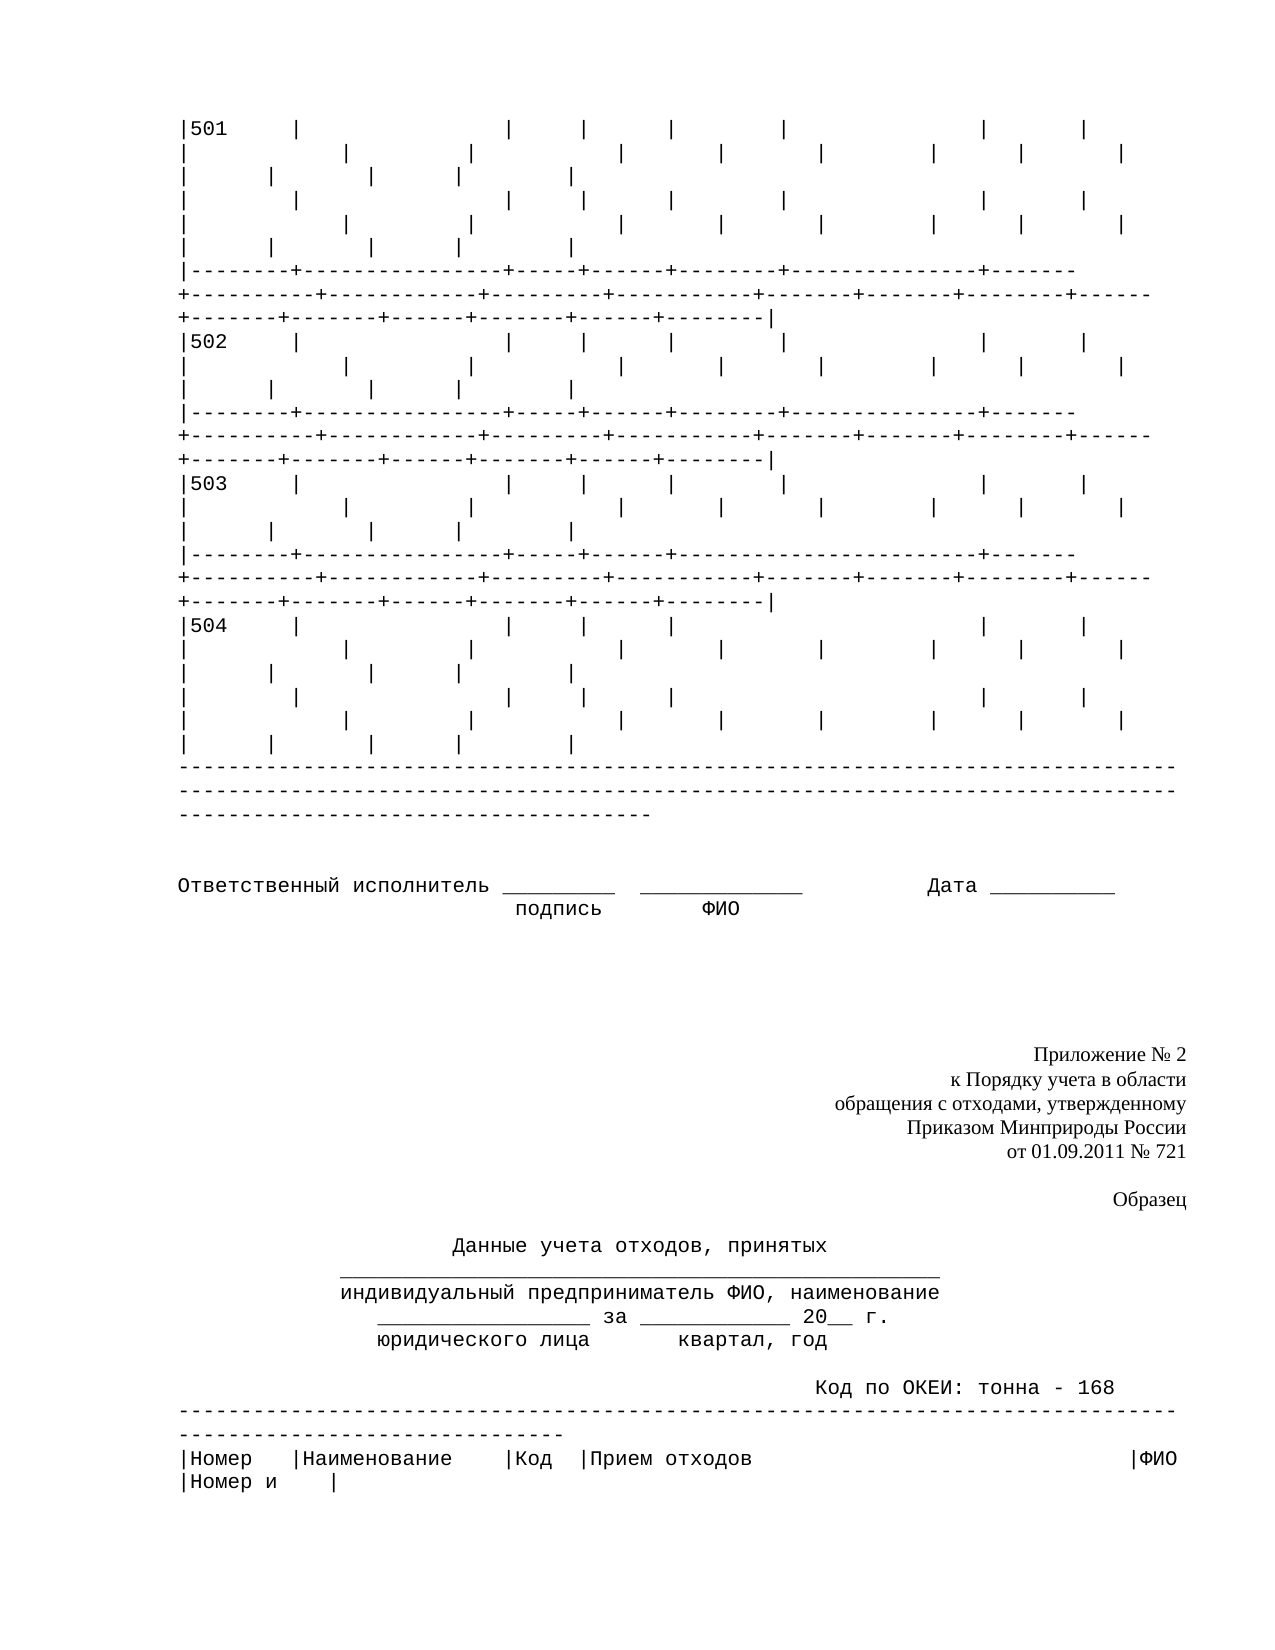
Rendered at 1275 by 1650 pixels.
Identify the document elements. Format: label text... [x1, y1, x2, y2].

text | | | | | | | | | | | | | | | | | | | | | [177, 686, 1186, 757]
text ------------------------------------------------------------------------------------------------------------------------------------------------------------------------------------------------------ [177, 757, 1186, 827]
text Приложение № 2 [177, 1042, 1186, 1066]
text |503 | | | | | | | | | | | | | | | | | | | | | [177, 473, 1186, 544]
text |502 | | | | | | | | | | | | | | | | | | | | | [177, 331, 1186, 402]
text Образец [177, 1187, 1186, 1211]
text |Номер |Наименование |Код |Прием отходов |ФИО |Номер и | [177, 1448, 1186, 1495]
text |--------+----------------+-----+------+------------------------+-------+----------+------------+---------+-----------+-------+-------+--------+------+-------+-------+------+-------+------+--------| [177, 544, 1186, 615]
text Код по ОКЕИ: тонна - 168 [177, 1377, 1186, 1400]
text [177, 260, 1186, 331]
text |501 | | | | | | | | | | | | | | | | | | | | | [177, 118, 1186, 189]
text юридического лица квартал, год [177, 1329, 1186, 1353]
text обращения с отходами, утвержденному [177, 1091, 1186, 1114]
text к Порядку учета в области [177, 1066, 1186, 1091]
text _________________ за ____________ 20__ г. [177, 1306, 1186, 1329]
text ________________________________________________ [177, 1258, 1186, 1282]
text --------------------------------------------------------------------------------------------------------------- [177, 1400, 1186, 1448]
text от 01.09.2011 № 721 [177, 1139, 1186, 1163]
text Ответственный исполнитель _________ _____________ Дата __________ [177, 875, 1186, 898]
text | | | | | | | | | | | | | | | | | | | | | | [177, 189, 1186, 260]
text индивидуальный предприниматель ФИО, наименование [177, 1282, 1186, 1306]
text |504 | | | | | | | | | | | | | | | | | | | | [177, 615, 1186, 686]
text подпись ФИО [177, 898, 1186, 922]
text Данные учета отходов, принятых [177, 1235, 1186, 1258]
text Приказом Минприроды России [177, 1114, 1186, 1139]
